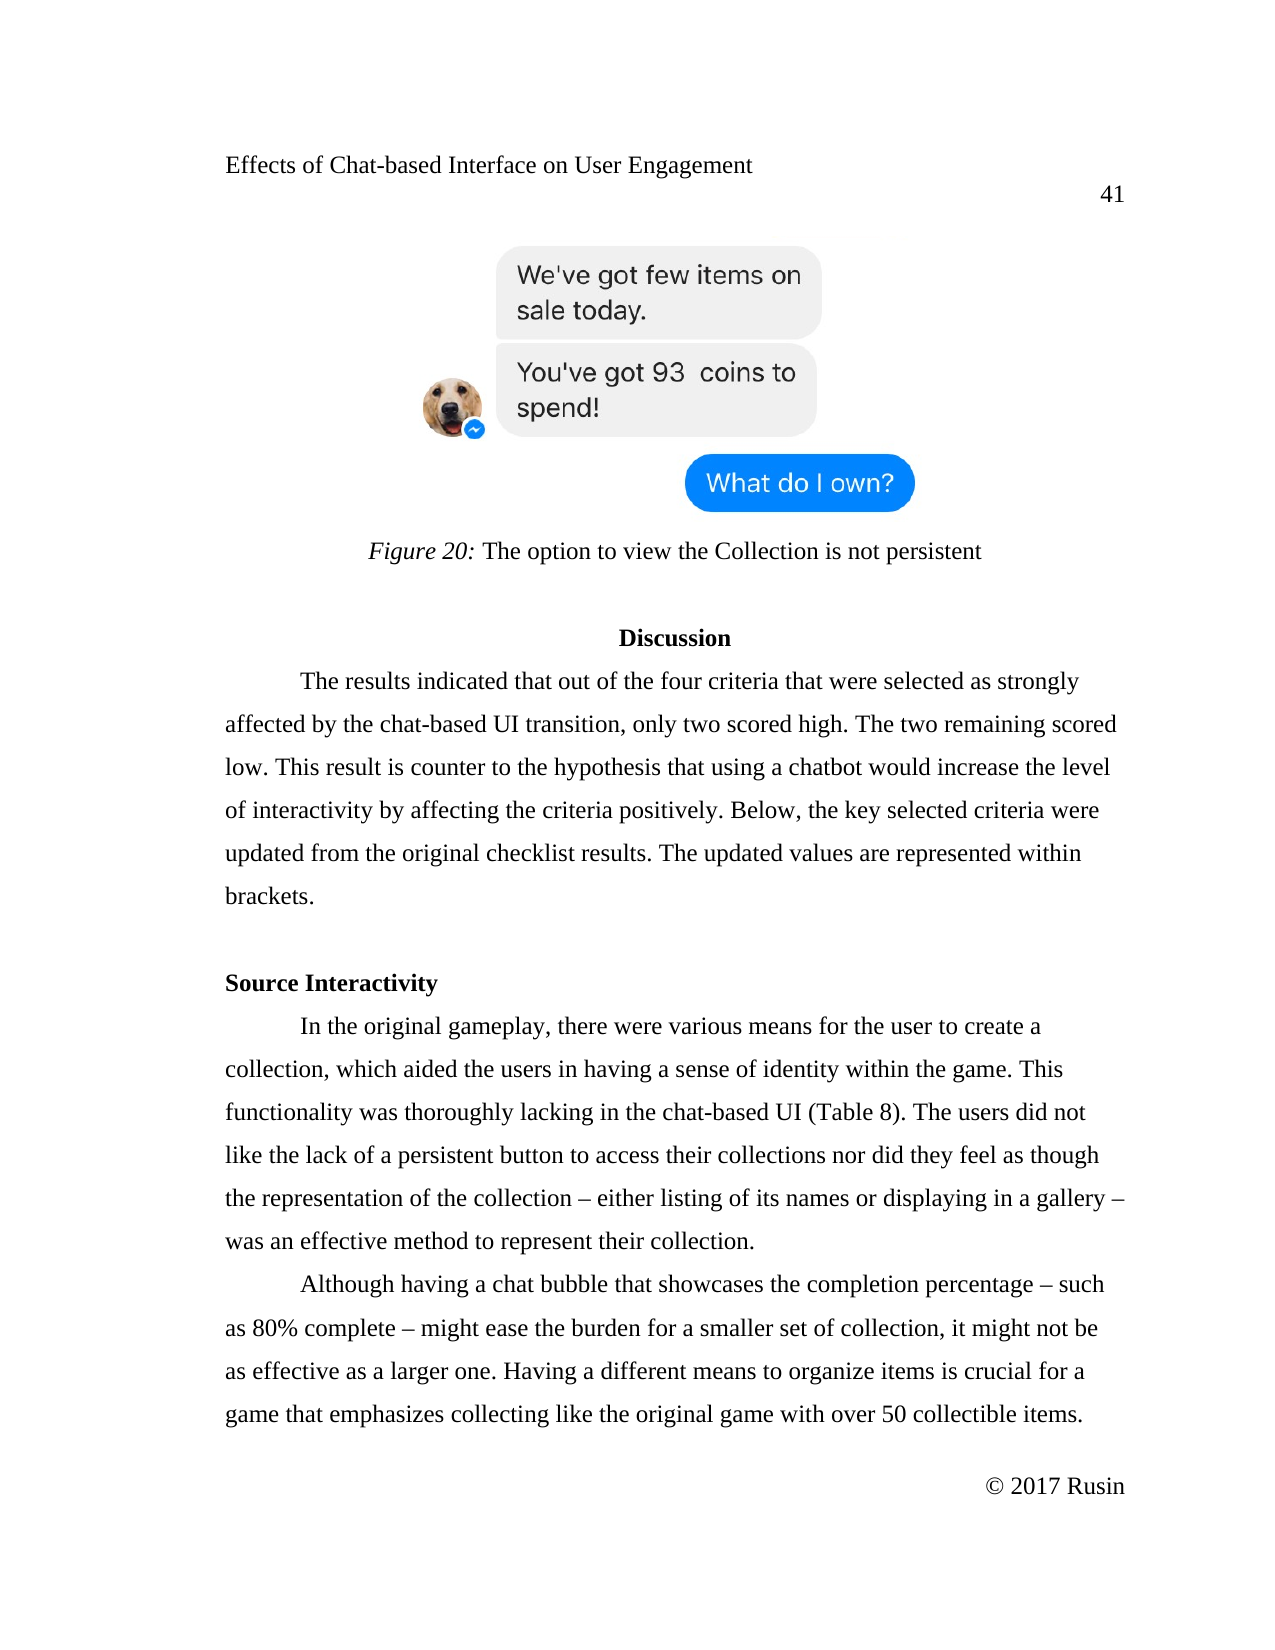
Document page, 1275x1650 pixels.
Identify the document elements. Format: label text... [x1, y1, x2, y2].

title In the original gameplay, there were various means for the user to create a collection, which aided the users in having a sense of identity within the game. This functionality was thoroughly lacking in the chat-based UI (Table 8). The users did not like the lack of a persistent button to access their collections nor did they feel as though the representation of the collection – either listing of its names or displaying in a gallery – was an effective method to represent their collection. [225, 1011, 1125, 1255]
picture [407, 236, 943, 522]
text Discussion [225, 623, 1125, 651]
text Source Interactivity [225, 968, 1125, 996]
title Although having a chat bubble that showcases the completion percentage – such as 80% complete – might ease the burden for a smaller set of collection, it might not be as effective as a larger one. Having a different means to organize items is crucial for a game that emphasizes collecting like the original game with over 50 collectible items. [225, 1269, 1125, 1428]
text The results indicated that out of the four criteria that were selected as strongly affected by the chat-based UI transition, only two scored high. The two remaining scored low. This result is counter to the hypothesis that using a chatbot would increase the level of interactivity by affecting the criteria positively. Below, the key selected criteria were updated from the original checklist results. The updated values are represented within brackets. [225, 666, 1125, 910]
text Figure 20: The option to view the Collection is not persistent [225, 536, 1125, 565]
